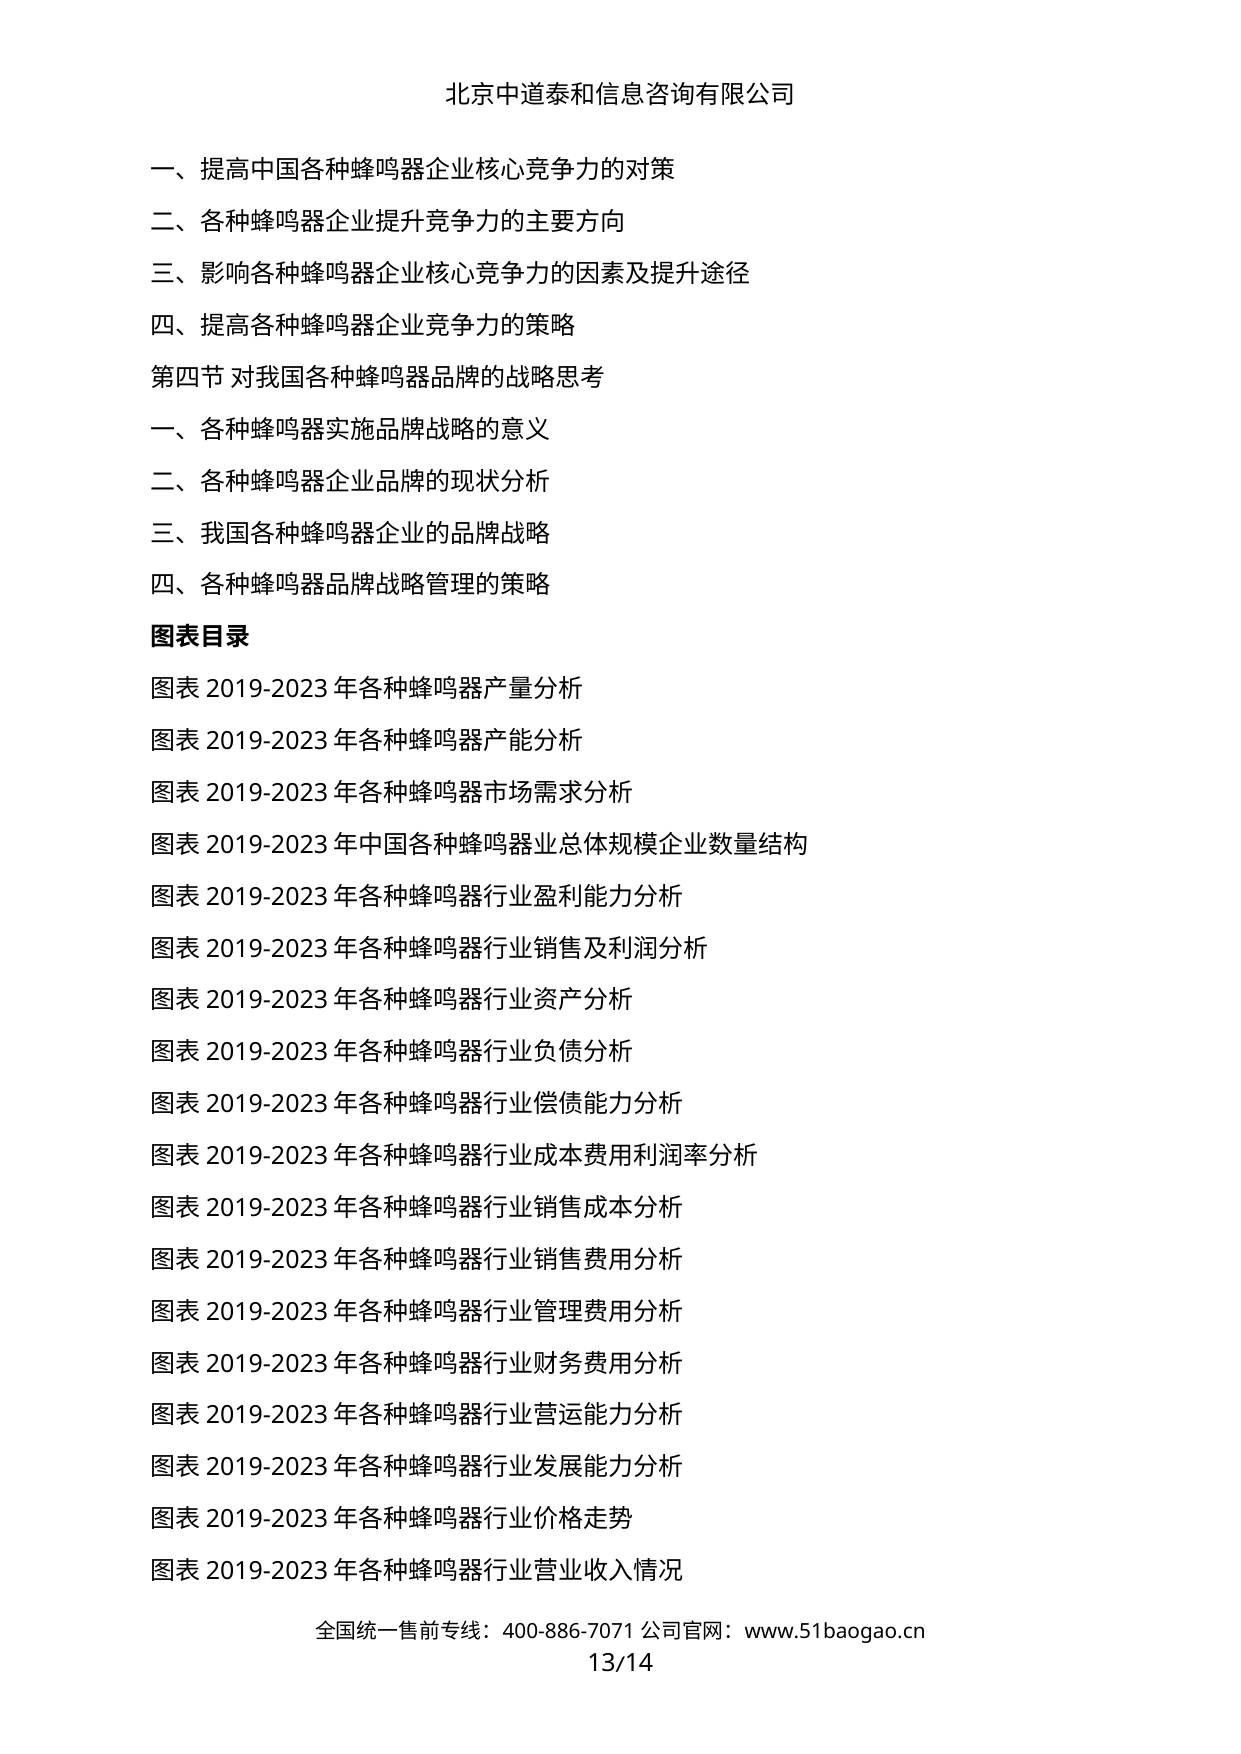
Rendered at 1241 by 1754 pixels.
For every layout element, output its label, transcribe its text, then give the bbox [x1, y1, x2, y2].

text 一、提高中国各种蜂鸣器企业核心竞争力的对策 [150, 150, 1090, 186]
text 三、影响各种蜂鸣器企业核心竞争力的因素及提升途径 [150, 254, 1090, 290]
text 图表目录 [150, 617, 1090, 653]
text 图表 2019-2023年各种蜂鸣器行业盈利能力分析 [150, 876, 1090, 912]
text 四、各种蜂鸣器品牌战略管理的策略 [150, 565, 1090, 601]
text 图表 2019-2023年各种蜂鸣器行业营运能力分析 [150, 1395, 1090, 1431]
text 图表 2019-2023年各种蜂鸣器行业偿债能力分析 [150, 1084, 1090, 1120]
text 图表 2019-2023年各种蜂鸣器行业发展能力分析 [150, 1447, 1090, 1483]
text 图表 2019-2023年各种蜂鸣器行业价格走势 [150, 1499, 1090, 1535]
text 图表 2019-2023年各种蜂鸣器行业成本费用利润率分析 [150, 1136, 1090, 1172]
text 图表 2019-2023年中国各种蜂鸣器业总体规模企业数量结构 [150, 824, 1090, 861]
text 二、各种蜂鸣器企业品牌的现状分析 [150, 461, 1090, 497]
text 图表 2019-2023年各种蜂鸣器行业销售及利润分析 [150, 928, 1090, 964]
text 第四节 对我国各种蜂鸣器品牌的战略思考 [150, 357, 1090, 394]
text 图表 2019-2023年各种蜂鸣器行业财务费用分析 [150, 1343, 1090, 1379]
text 图表 2019-2023年各种蜂鸣器产量分析 [150, 669, 1090, 705]
text 图表 2019-2023年各种蜂鸣器行业营业收入情况 [150, 1551, 1090, 1587]
text 图表 2019-2023年各种蜂鸣器行业销售成本分析 [150, 1187, 1090, 1224]
text 一、各种蜂鸣器实施品牌战略的意义 [150, 409, 1090, 446]
text 图表 2019-2023年各种蜂鸣器行业资产分析 [150, 980, 1090, 1016]
text 图表 2019-2023年各种蜂鸣器市场需求分析 [150, 772, 1090, 809]
text 图表 2019-2023年各种蜂鸣器产能分析 [150, 721, 1090, 757]
text 三、我国各种蜂鸣器企业的品牌战略 [150, 513, 1090, 549]
text 图表 2019-2023年各种蜂鸣器行业销售费用分析 [150, 1239, 1090, 1276]
text 四、提高各种蜂鸣器企业竞争力的策略 [150, 306, 1090, 342]
text 二、各种蜂鸣器企业提升竞争力的主要方向 [150, 202, 1090, 238]
text 图表 2019-2023年各种蜂鸣器行业管理费用分析 [150, 1291, 1090, 1327]
text 图表 2019-2023年各种蜂鸣器行业负债分析 [150, 1032, 1090, 1068]
